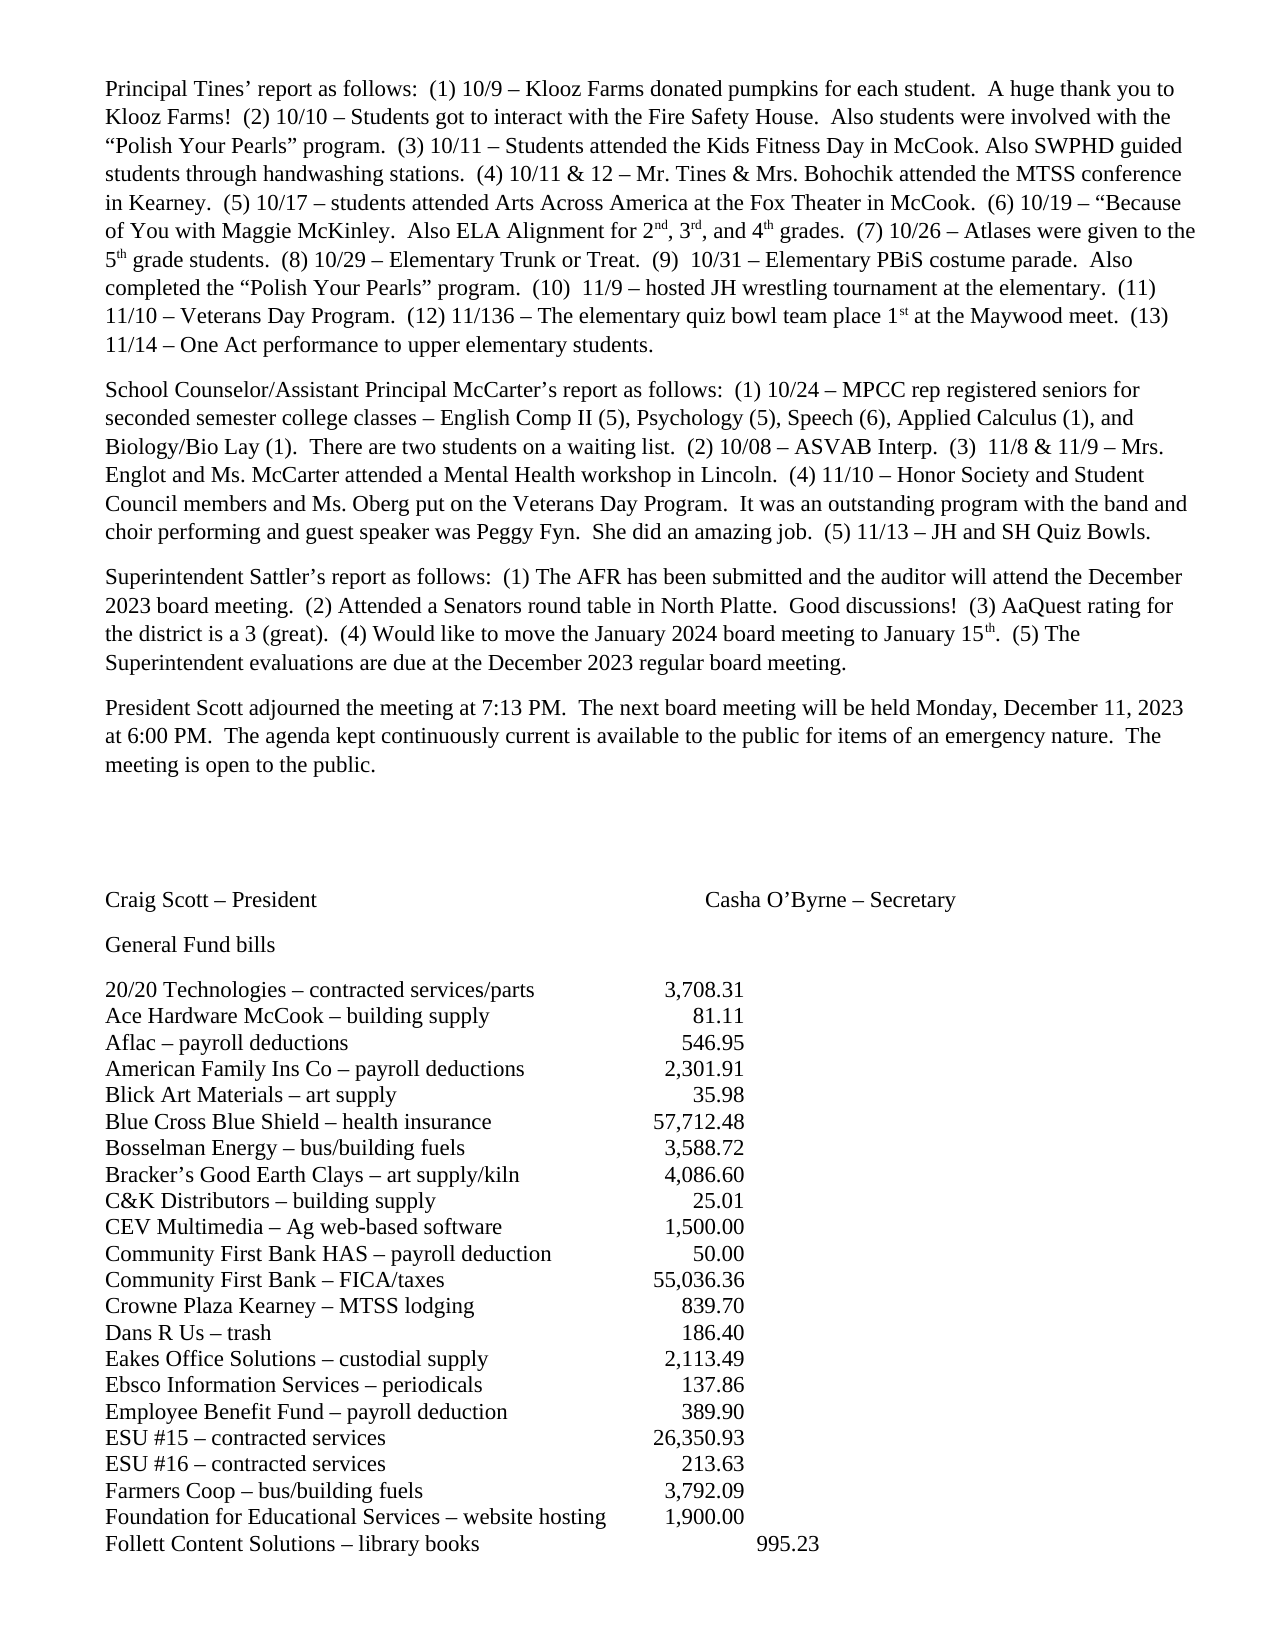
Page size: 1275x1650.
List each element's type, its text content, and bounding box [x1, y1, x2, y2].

text ESU #15 – contracted services 26,350.93 [105, 1424, 1200, 1451]
text Blick Art Materials – art supply 35.98 [105, 1082, 1200, 1108]
text Ace Hardware McCook – building supply 81.11 [105, 1002, 1200, 1029]
text CEV Multimedia – Ag web-based software 1,500.00 [105, 1213, 1200, 1240]
text Farmers Coop – bus/building fuels 3,792.09 [105, 1477, 1200, 1503]
text Bosselman Energy – bus/building fuels 3,588.72 [105, 1134, 1200, 1161]
text Community First Bank – FICA/taxes 55,036.36 [105, 1266, 1200, 1292]
text General Fund bills [105, 931, 1200, 957]
text Employee Benefit Fund – payroll deduction 389.90 [105, 1398, 1200, 1424]
text Foundation for Educational Services – website hosting 1,900.00 [105, 1503, 1200, 1529]
text Follett Content Solutions – library books 995.23 [105, 1529, 1200, 1556]
text Superintendent Sattler’s report as follows: (1) The AFR has been submitted and the auditor will attend the December 2023 board meeting. (2) Attended a Senators round table in North Platte. Good discussions! (3) AaQuest rating for the district is a 3 (great). (4) Would like to move the January 2024 board meeting to January 15th. (5) The Superintendent evaluations are due at the December 2023 regular board meeting. [105, 563, 1200, 675]
text Community First Bank HAS – payroll deduction 50.00 [105, 1240, 1200, 1266]
text President Scott adjourned the meeting at 7:13 PM. The next board meeting will be held Monday, December 11, 2023 at 6:00 PM. The agenda kept continuously current is available to the public for items of an emergency nature. The meeting is open to the public. [105, 694, 1200, 777]
text 20/20 Technologies – contracted services/parts 3,708.31 [105, 976, 1200, 1002]
text Principal Tines’ report as follows: (1) 10/9 – Klooz Farms donated pumpkins for each student. A huge thank you to Klooz Farms! (2) 10/10 – Students got to interact with the Fire Safety House. Also students were involved with the “Polish Your Pearls” program. (3) 10/11 – Students attended the Kids Fitness Day in McCook. Also SWPHD guided students through handwashing stations. (4) 10/11 & 12 – Mr. Tines & Mrs. Bohochik attended the MTSS conference in Kearney. (5) 10/17 – students attended Arts Across America at the Fox Theater in McCook. (6) 10/19 – “Because of You with Maggie McKinley. Also ELA Alignment for 2nd, 3rd, and 4th grades. (7) 10/26 – Atlases were given to the 5th grade students. (8) 10/29 – Elementary Trunk or Treat. (9) 10/31 – Elementary PBiS costume parade. Also completed the “Polish Your Pearls” program. (10) 11/9 – hosted JH wrestling tournament at the elementary. (11) 11/10 – Veterans Day Program. (12) 11/136 – The elementary quiz bowl team place 1st at the Maywood meet. (13) 11/14 – One Act performance to upper elementary students. [105, 75, 1200, 357]
text Ebsco Information Services – periodicals 137.86 [105, 1371, 1200, 1398]
text American Family Ins Co – payroll deductions 2,301.91 [105, 1055, 1200, 1082]
text Eakes Office Solutions – custodial supply 2,113.49 [105, 1345, 1200, 1371]
text C&K Distributors – building supply 25.01 [105, 1187, 1200, 1213]
text ESU #16 – contracted services 213.63 [105, 1451, 1200, 1477]
text School Counselor/Assistant Principal McCarter’s report as follows: (1) 10/24 – MPCC rep registered seniors for seconded semester college classes – English Comp II (5), Psychology (5), Speech (6), Applied Calculus (1), and Biology/Bio Lay (1). There are two students on a waiting list. (2) 10/08 – ASVAB Interp. (3) 11/8 & 11/9 – Mrs. Englot and Ms. McCarter attended a Mental Health workshop in Lincoln. (4) 11/10 – Honor Society and Student Council members and Ms. Oberg put on the Veterans Day Program. It was an outstanding program with the band and choir performing and guest speaker was Peggy Fyn. She did an amazing job. (5) 11/13 – JH and SH Quiz Bowls. [105, 376, 1200, 544]
text Crowne Plaza Kearney – MTSS lodging 839.70 [105, 1292, 1200, 1319]
text Blue Cross Blue Shield – health insurance 57,712.48 [105, 1108, 1200, 1134]
text Craig Scott – President Casha O’Byrne – Secretary [105, 886, 1200, 912]
text Bracker’s Good Earth Clays – art supply/kiln 4,086.60 [105, 1161, 1200, 1187]
text Dans R Us – trash 186.40 [105, 1319, 1200, 1345]
text Aflac – payroll deductions 546.95 [105, 1029, 1200, 1055]
